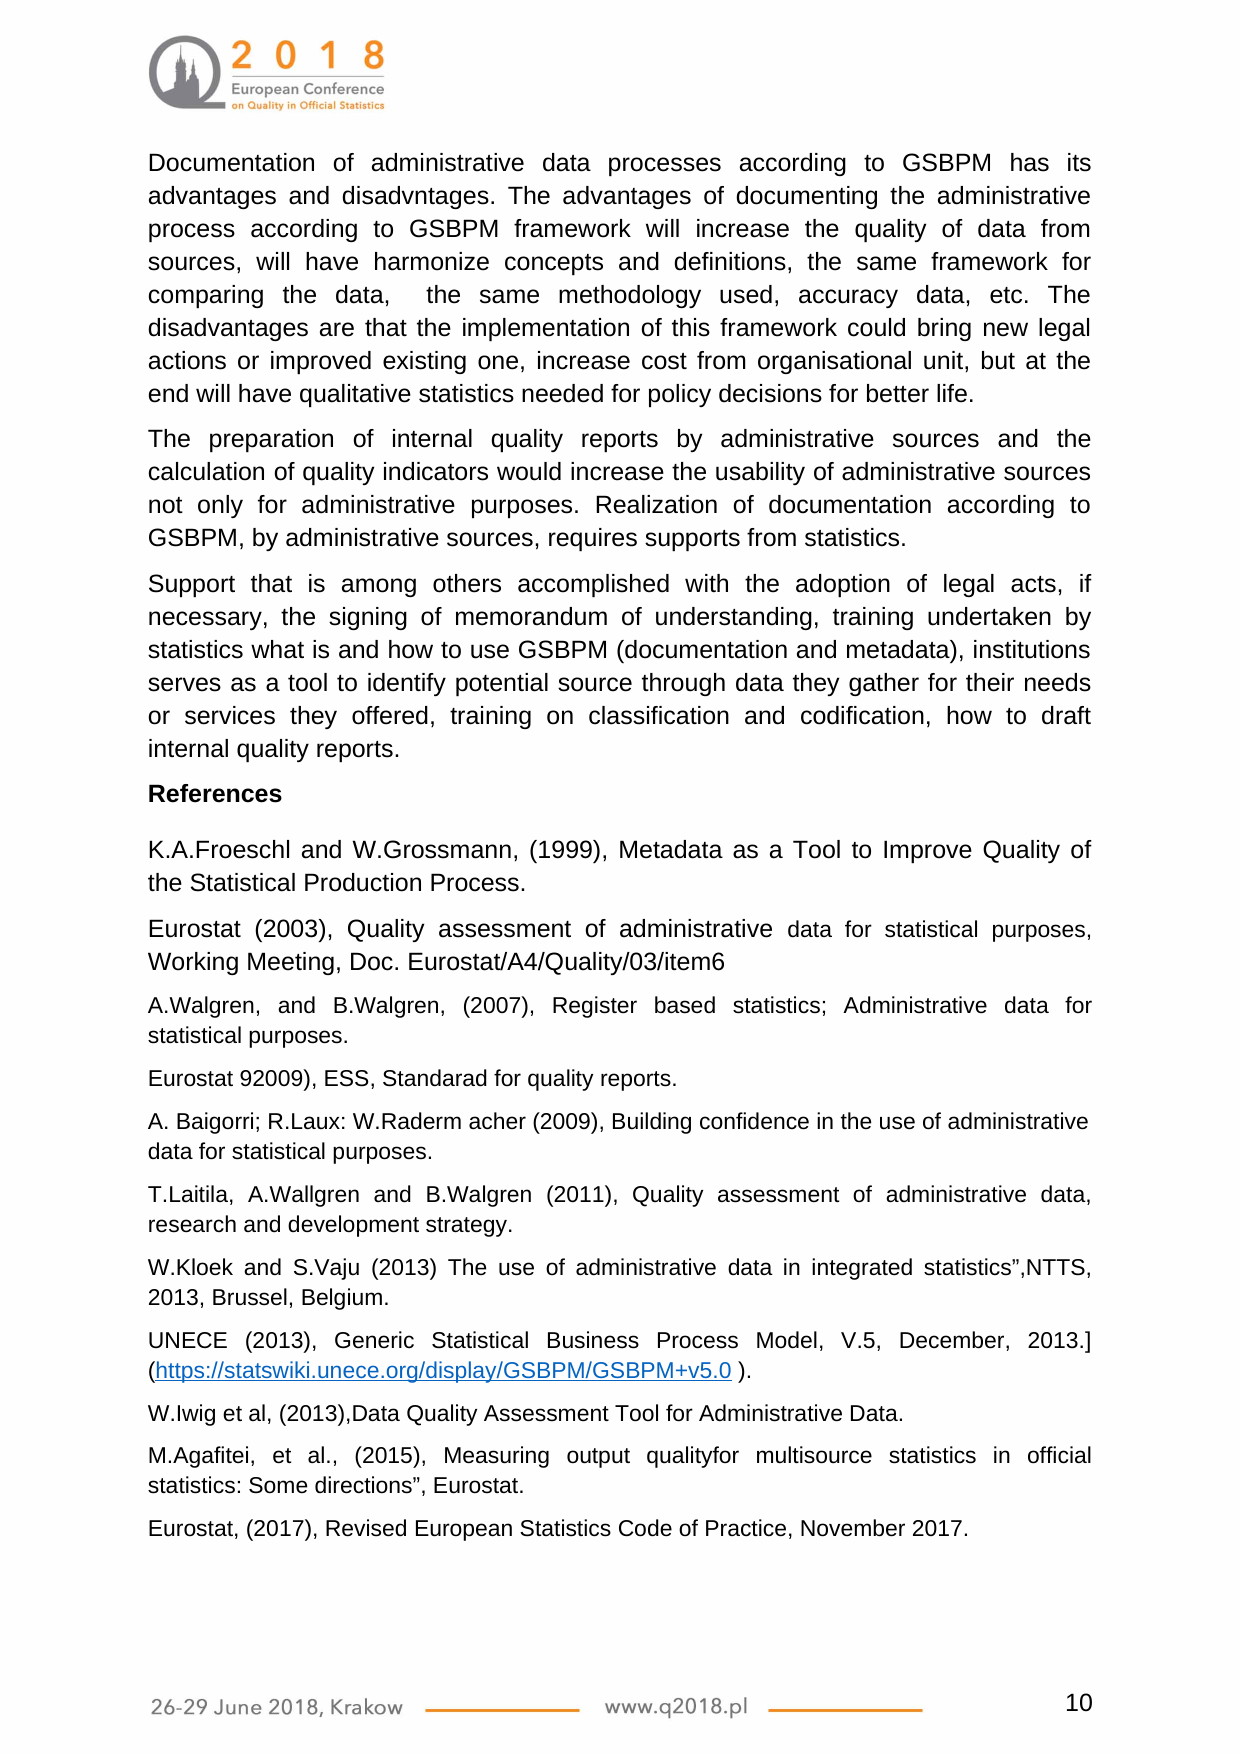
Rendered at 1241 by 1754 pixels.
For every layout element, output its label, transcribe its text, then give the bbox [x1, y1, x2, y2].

text Support that is among others accomplished with the adoption of legal acts, if necessary, the signing of memorandum of understanding, training undertaken by statistics what is and how to use GSBPM (documentation and metadata), institutions serves as a tool to identify potential source through data they gather for their needs or services they offered, training on classification and codification, how to draft internal quality reports. [148, 569, 1093, 763]
subtitle References [148, 779, 1093, 808]
text Documentation of administrative data processes according to GSBPM has its advantages and disadvntages. The advantages of documenting the administrative process according to GSBPM framework will increase the quality of data from sources, will have harmonize concepts and definitions, the same framework for comparing the data, the same methodology used, accuracy data, etc. The disadvantages are that the implementation of this framework could bring new legal actions or improved existing one, increase cost from organisational unit, but at the end will have qualitative statistics needed for policy decisions for better life. [148, 148, 1093, 407]
text M.Agafitei, et al., (2015), Measuring output qualityfor multisource statistics in official statistics: Some directions”, Eurostat. [148, 1442, 1093, 1499]
text T.Laitila, A.Wallgren and B.Walgren (2011), Quality assessment of administrative data, research and development strategy. [148, 1181, 1093, 1237]
text W.Kloek and S.Vaju (2013) The use of administrative data in integrated statistics”,NTTS, 2013, Brussel, Belgium. [148, 1254, 1093, 1310]
picture [0, 0, 1240, 1754]
text A. Baigorri; R.Laux: W.Raderm acher (2009), Building confidence in the use of administrative data for statistical purposes. [148, 1108, 1093, 1164]
text A.Walgren, and B.Walgren, (2007), Register based statistics; Administrative data for statistical purposes. [148, 992, 1093, 1049]
text K.A.Froeschl and W.Grossmann, (1999), Metadata as a Tool to Improve Quality of the Statistical Production Process. [148, 835, 1093, 897]
text Eurostat 92009), ESS, Standarad for quality reports. [148, 1065, 1093, 1091]
text UNECE (2013), Generic Statistical Business Process Model, V.5, December, 2013.] (https://statswiki.unece.org/display/GSBPM/GSBPM+v5.0 ). [148, 1327, 1093, 1383]
text The preparation of internal quality reports by administrative sources and the calculation of quality indicators would increase the usability of administrative sources not only for administrative purposes. Realization of documentation according to GSBPM, by administrative sources, requires supports from statistics. [148, 424, 1093, 552]
text W.Iwig et al, (2013),Data Quality Assessment Tool for Administrative Data. [148, 1399, 1093, 1426]
text Eurostat (2003), Quality assessment of administrative data for statistical purposes, Working Meeting, Doc. Eurostat/A4/Quality/03/item6 [148, 914, 1093, 975]
text Eurostat, (2017), Revised European Statistics Code of Practice, November 2017. [148, 1515, 1093, 1541]
